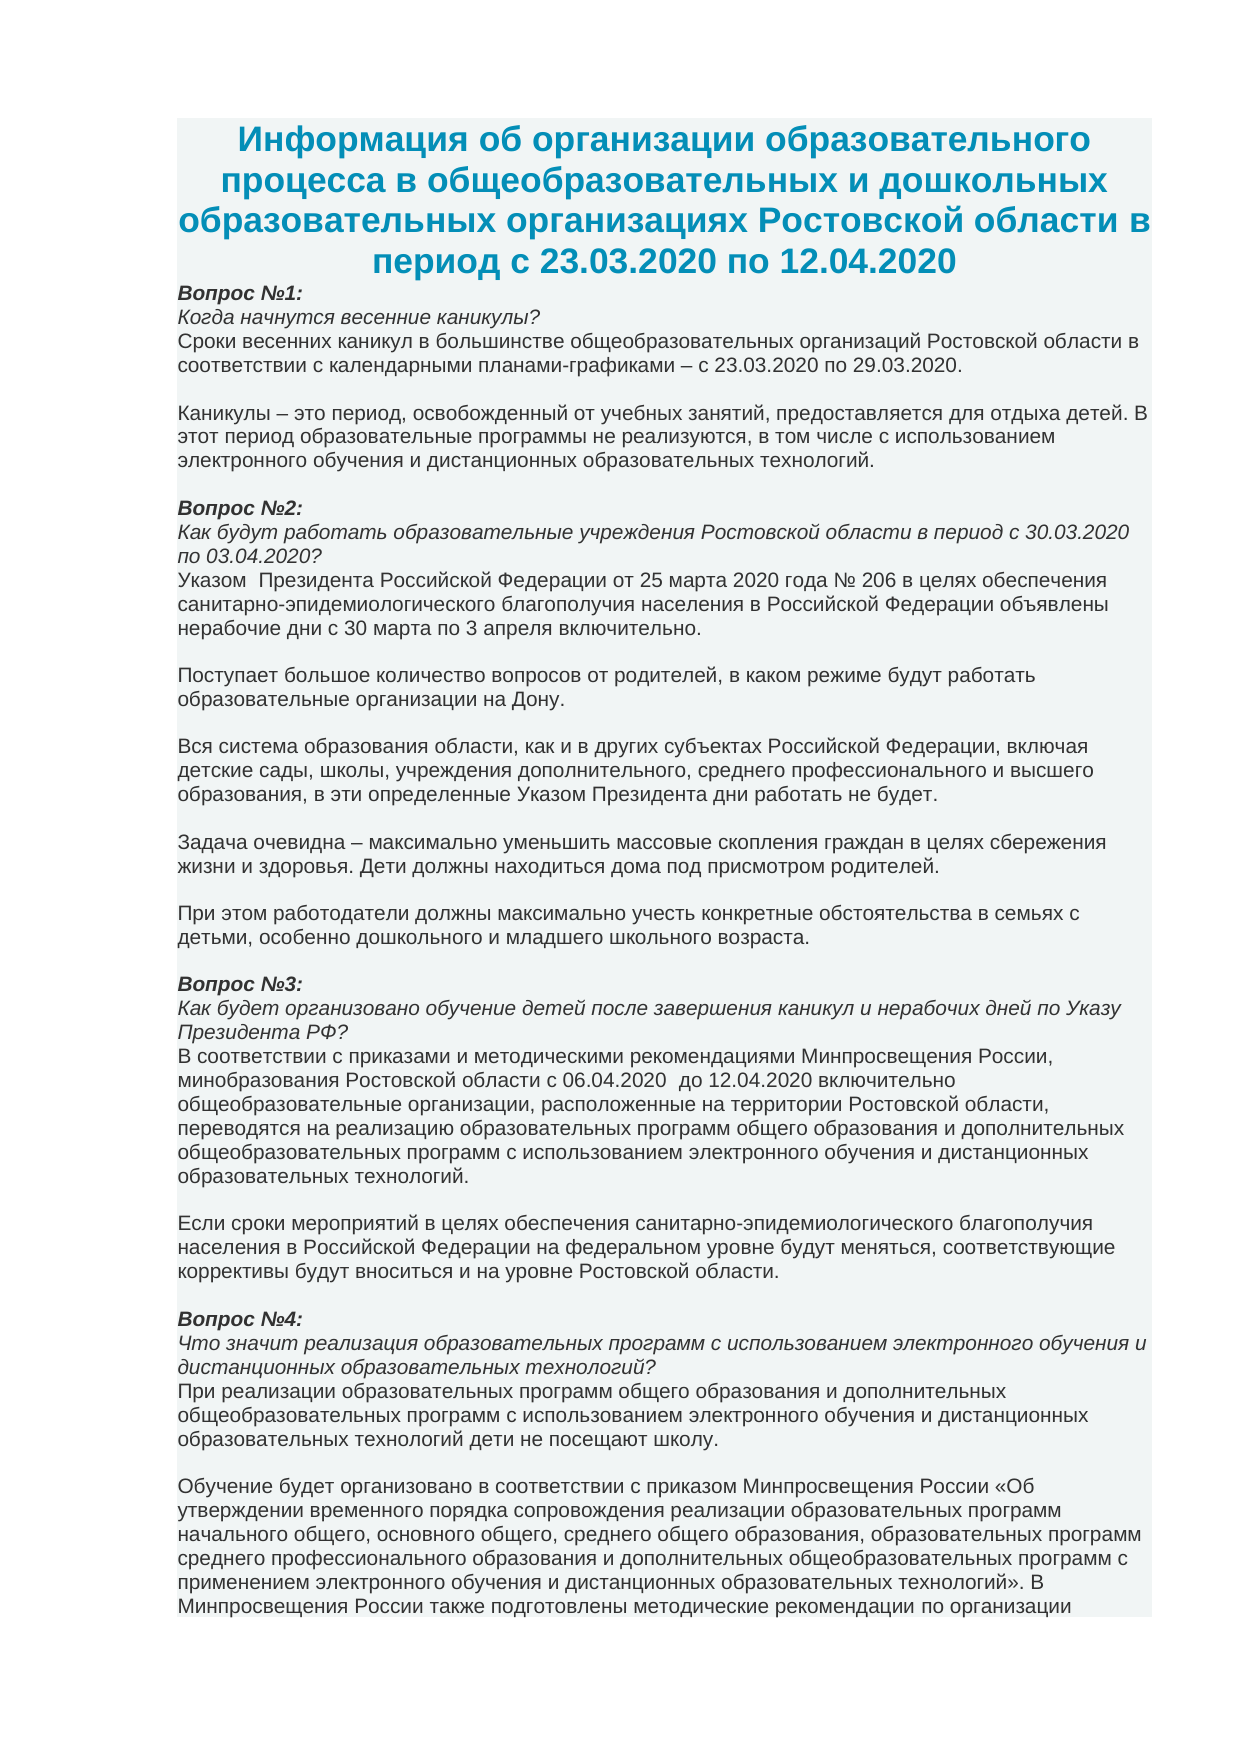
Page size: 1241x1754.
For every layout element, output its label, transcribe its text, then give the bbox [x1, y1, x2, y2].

text Задача очевидна – максимально уменьшить массовые скопления граждан в целях сбережения жизни и здоровья. Дети должны находиться дома под присмотром родителей. [177, 829, 1152, 877]
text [177, 1474, 1152, 1617]
text Указом Президента Российской Федерации от 25 марта 2020 года № 206 в целях обеспечения санитарно-эпидемиологического благополучия населения в Российской Федерации объявлены нерабочие дни с 30 марта по 3 апреля включительно. [177, 567, 1152, 639]
text Вопрос №4: Что значит реализация образовательных программ с использованием электронного обучения и дистанционных образовательных технологий? [177, 1307, 1152, 1378]
text Вся система образования области, как и в других субъектах Российской Федерации, включая детские сады, школы, учреждения дополнительного, среднего профессионального и высшего образования, в эти определенные Указом Президента дни работать не будет. [177, 734, 1152, 806]
text Каникулы – это период, освобожденный от учебных занятий, предоставляется для отдыха детей. В этот период образовательные программы не реализуются, в том числе с использованием электронного обучения и дистанционных образовательных технологий. [177, 400, 1152, 472]
text Поступает большое количество вопросов от родителей, в каком режиме будут работать образовательные организации на Дону. [177, 663, 1152, 711]
text При реализации образовательных программ общего образования и дополнительных общеобразовательных программ с использованием электронного обучения и дистанционных образовательных технологий дети не посещают школу. [177, 1378, 1152, 1450]
text В соответствии с приказами и методическими рекомендациями Минпросвещения России, минобразования Ростовской области с 06.04.2020 до 12.04.2020 включительно общеобразовательные организации, расположенные на территории Ростовской области, переводятся на реализацию образовательных программ общего образования и дополнительных общеобразовательных программ с использованием электронного обучения и дистанционных образовательных технологий. [177, 1044, 1152, 1188]
text При этом работодатели должны максимально учесть конкретные обстоятельства в семьях с детьми, особенно дошкольного и младшего школьного возраста. [177, 901, 1152, 949]
text Вопрос №3: Как будет организовано обучение детей после завершения каникул и нерабочих дней по Указу Президента РФ? [177, 972, 1152, 1044]
text Информация об организации образовательного процесса в общеобразовательных и дошкольных образовательных организациях Ростовской области в период с 23.03.2020 по 12.04.2020 [177, 118, 1152, 281]
text Сроки весенних каникул в большинстве общеобразовательных организаций Ростовской области в соответствии с календарными планами-графиками – с 23.03.2020 по 29.03.2020. [177, 329, 1152, 377]
text Если сроки мероприятий в целях обеспечения санитарно-эпидемиологического благополучия населения в Российской Федерации на федеральном уровне будут меняться, соответствующие коррективы будут вноситься и на уровне Ростовской области. [177, 1211, 1152, 1283]
text Вопрос №1: Когда начнутся весенние каникулы? [177, 281, 1152, 329]
text Вопрос №2: Как будут работать образовательные учреждения Ростовской области в период с 30.03.2020 по 03.04.2020? [177, 496, 1152, 567]
